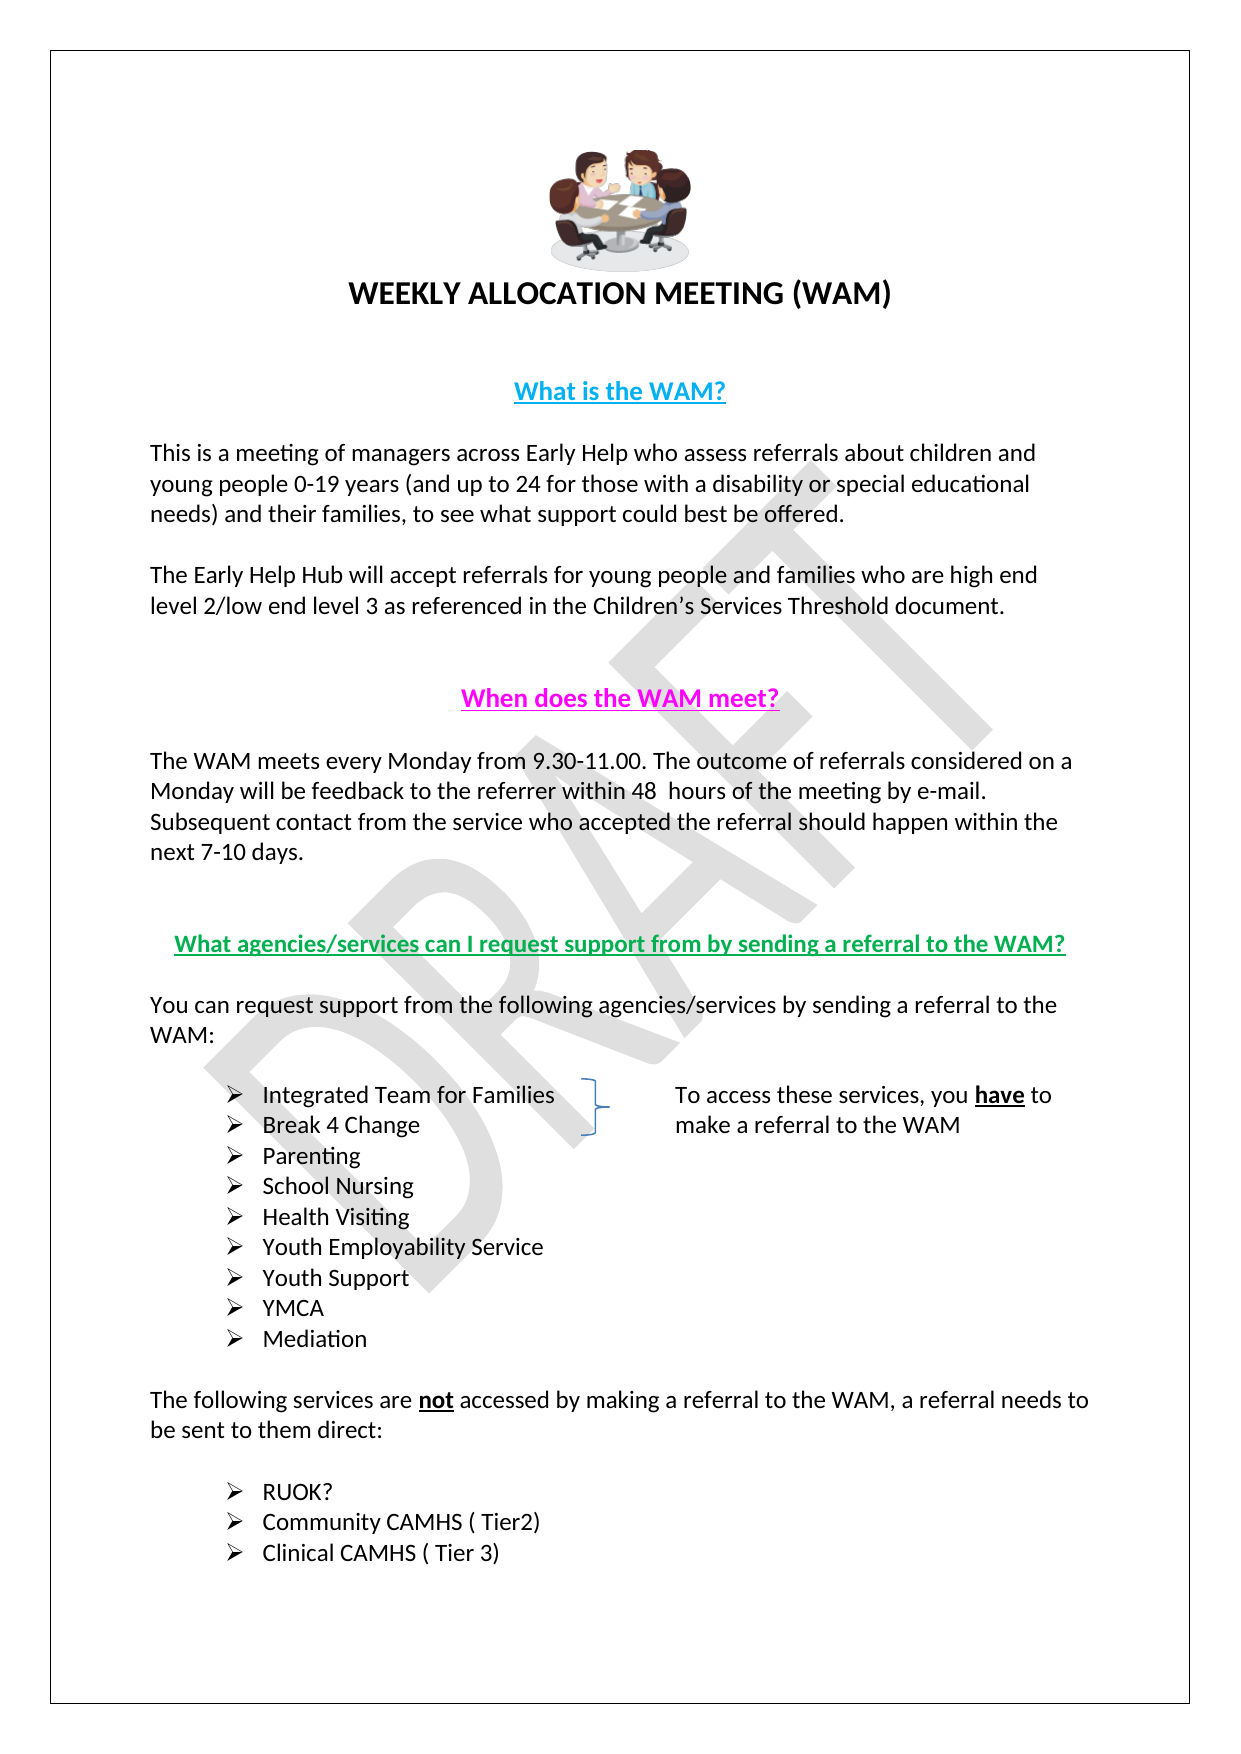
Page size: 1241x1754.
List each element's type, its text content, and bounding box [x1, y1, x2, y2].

text When does the WAM meet? [150, 681, 1090, 714]
list YMCA [225, 1293, 1090, 1323]
text The following services are not accessed by making a referral to the WAM, a referral needs to be sent to them direct: [150, 1384, 1090, 1445]
text What is the WAM? [150, 374, 1090, 407]
text What agencies/services can I request support from by sending a referral to the WAM? [150, 928, 1090, 959]
picture [549, 150, 691, 272]
text The WAM meets every Monday from 9.30-11.00. The outcome of referrals considered on a Monday will be feedback to the referrer within 48 hours of the meeting by e-mail. Subsequent contact from the service who accepted the referral should happen within the next 7-10 days. [150, 745, 1090, 867]
text This is a meeting of managers across Early Help who assess referrals about children and young people 0-19 years (and up to 24 for those with a disability or special educational needs) and their families, to see what support could best be offered. [150, 437, 1090, 529]
list Health Visiting [225, 1201, 1090, 1232]
list Parenting [225, 1140, 1090, 1171]
list Community CAMHS ( Tier2) [225, 1506, 1090, 1537]
list Break 4 Change make a referral to the WAM [225, 1109, 1090, 1140]
list Youth Employability Service [225, 1232, 1090, 1262]
list Integrated Team for Families To access these services, you have to [225, 1079, 596, 1109]
list RUOK? [225, 1476, 1090, 1506]
text WEEKLY ALLOCATION MEETING (WAM) [150, 272, 1090, 313]
list Clinical CAMHS ( Tier 3) [225, 1537, 1090, 1567]
list Youth Support [225, 1262, 1090, 1293]
list Mediation [225, 1323, 1090, 1354]
list School Nursing [225, 1171, 1090, 1201]
text The Early Help Hub will accept referrals for young people and families who are high end level 2/low end level 3 as referenced in the Children’s Services Threshold document. [150, 559, 1090, 620]
text You can request support from the following agencies/services by sending a referral to the WAM: [150, 989, 1090, 1050]
list Integrated Team for Families To access these services, you have to [596, 1079, 1090, 1109]
